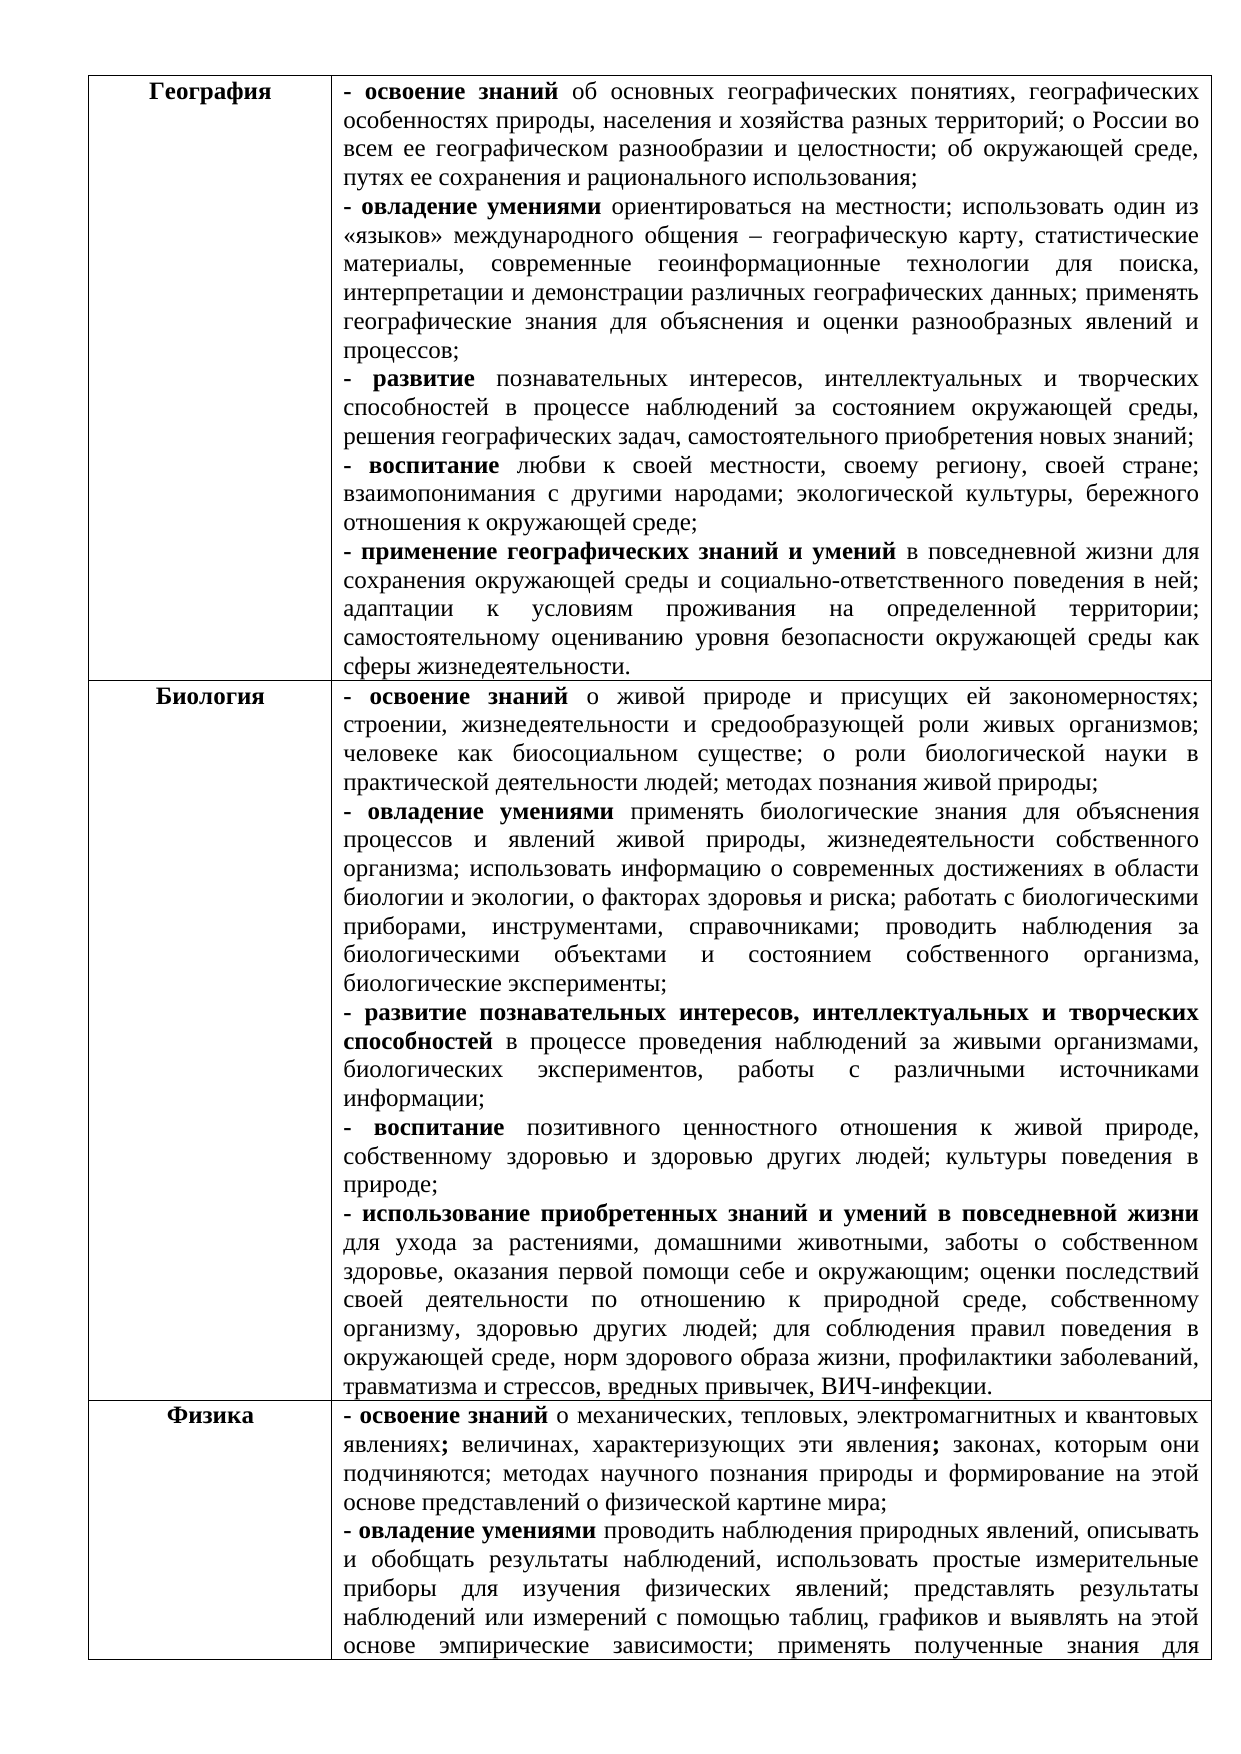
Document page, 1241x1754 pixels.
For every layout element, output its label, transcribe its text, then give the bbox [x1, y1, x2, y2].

table_cell Физика [89, 1401, 331, 1659]
table_cell География [89, 76, 331, 680]
table_cell - освоение знаний об основных географических понятиях, географических особенностях природы, населения и хозяйства разных территорий; о России во всем ее географическом разнообразии и целостности; об окружающей среде, путях ее сохранения и рационального использования; - овладение умениями ориентироваться на местности; использовать один из «языков» международного общения – географическую карту, статистические материалы, современные геоинформационные технологии для поиска, интерпретации и демонстрации различных географических данных; применять географические знания для объяснения и оценки разнообразных явлений и процессов; - развитие познавательных интересов, интеллектуальных и творческих способностей в процессе наблюдений за состоянием окружающей среды, решения географических задач, самостоятельного приобретения новых знаний; - воспитание любви к своей местности, своему региону, своей стране; взаимопонимания с другими народами; экологической культуры, бережного отношения к окружающей среде; - применение географических знаний и умений в повседневной жизни для сохранения окружающей среды и социально-ответственного поведения в ней; адаптации к условиям проживания на определенной территории; самостоятельному оцениванию уровня безопасности окружающей среды как сферы жизнедеятельности. [332, 76, 1211, 680]
table_cell - освоение знаний о живой природе и присущих ей закономерностях; строении, жизнедеятельности и средообразующей роли живых организмов; человеке как биосоциальном существе; о роли биологической науки в практической деятельности людей; методах познания живой природы; - овладение умениями применять биологические знания для объяснения процессов и явлений живой природы, жизнедеятельности собственного организма; использовать информацию о современных достижениях в области биологии и экологии, о факторах здоровья и риска; работать с биологическими приборами, инструментами, справочниками; проводить наблюдения за биологическими объектами и состоянием собственного организма, биологические эксперименты; - развитие познавательных интересов, интеллектуальных и творческих способностей в процессе проведения наблюдений за живыми организмами, биологических экспериментов, работы с различными источниками информации; - воспитание позитивного ценностного отношения к живой природе, собственному здоровью и здоровью других людей; культуры поведения в природе; - иcпользование приобретенных знаний и умений в повседневной жизни для ухода за растениями, домашними животными, заботы о собственном здоровье, оказания первой помощи себе и окружающим; оценки последствий своей деятельности по отношению к природной среде, собственному организму, здоровью других людей; для соблюдения правил поведения в окружающей среде, норм здорового образа жизни, профилактики заболеваний, травматизма и стрессов, вредных привычек, ВИЧ-инфекции. [332, 681, 1211, 1399]
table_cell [332, 1401, 1211, 1659]
table_cell Биология [89, 681, 331, 1399]
